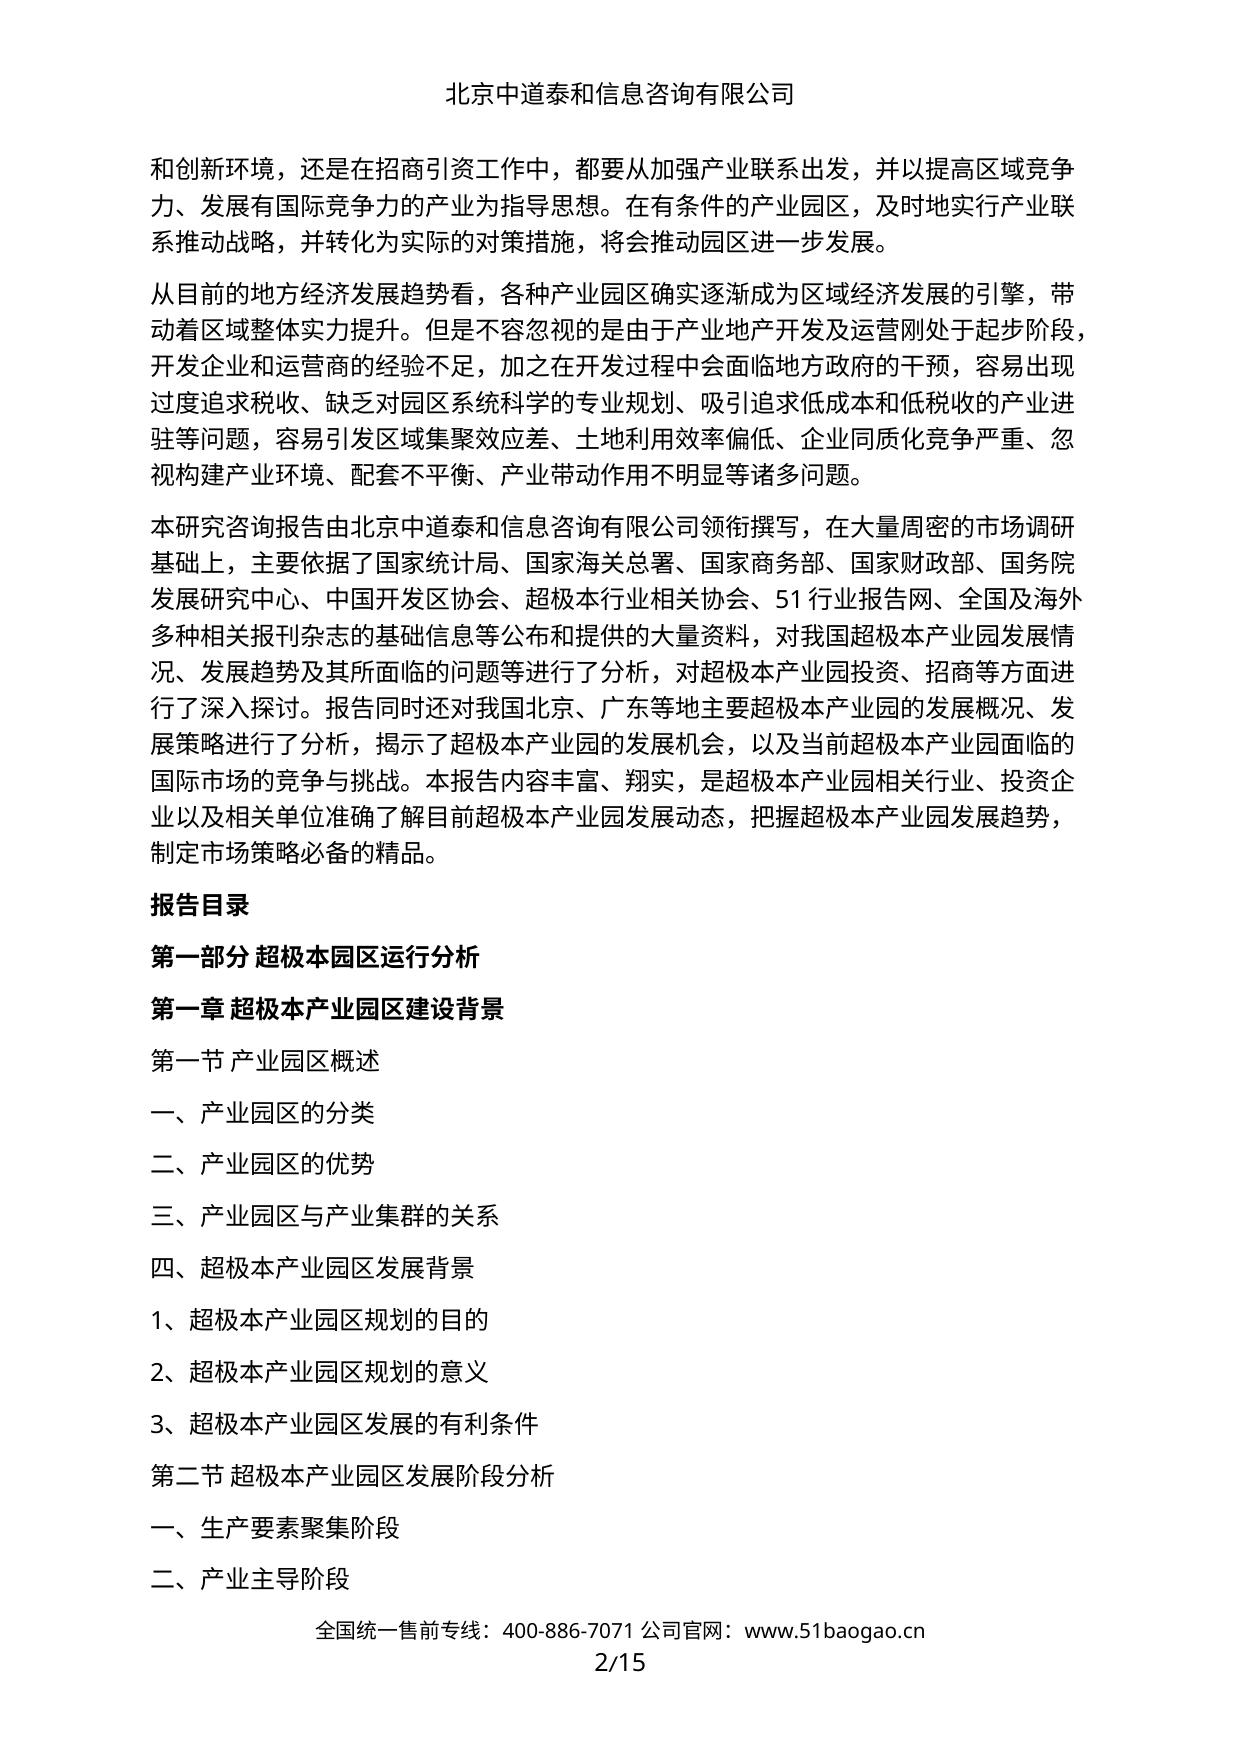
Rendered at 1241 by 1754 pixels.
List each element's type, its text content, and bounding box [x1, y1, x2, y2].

text 第一部分 超极本园区运行分析 [150, 937, 1090, 974]
text 第一节 产业园区概述 [150, 1041, 1090, 1077]
text 一、产业园区的分类 [150, 1093, 1090, 1129]
text 报告目录 [150, 886, 1090, 922]
text 从目前的地方经济发展趋势看，各种产业园区确实逐渐成为区域经济发展的引擎，带动着区域整体实力提升。但是不容忽视的是由于产业地产开发及运营刚处于起步阶段，开发企业和运营商的经验不足，加之在开发过程中会面临地方政府的干预，容易出现过度追求税收、缺乏对园区系统科学的专业规划、吸引追求低成本和低税收的产业进驻等问题，容易引发区域集聚效应差、土地利用效率偏低、企业同质化竞争严重、忽视构建产业环境、配套不平衡、产业带动作用不明显等诸多问题。 [150, 274, 1090, 492]
text 3、超极本产业园区发展的有利条件 [150, 1404, 1090, 1441]
text 一、生产要素聚集阶段 [150, 1508, 1090, 1544]
text 三、产业园区与产业集群的关系 [150, 1197, 1090, 1233]
text 二、产业园区的优势 [150, 1145, 1090, 1181]
text 1、超极本产业园区规划的目的 [150, 1301, 1090, 1337]
text 二、产业主导阶段 [150, 1560, 1090, 1596]
text 2、超极本产业园区规划的意义 [150, 1352, 1090, 1389]
text 四、超极本产业园区发展背景 [150, 1249, 1090, 1285]
text 第二节 超极本产业园区发展阶段分析 [150, 1456, 1090, 1492]
text 第一章 超极本产业园区建设背景 [150, 989, 1090, 1026]
text 本研究咨询报告由北京中道泰和信息咨询有限公司领衔撰写，在大量周密的市场调研基础上，主要依据了国家统计局、国家海关总署、国家商务部、国家财政部、国务院发展研究中心、中国开发区协会、超极本行业相关协会、51行业报告网、全国及海外多种相关报刊杂志的基础信息等公布和提供的大量资料，对我国超极本产业园发展情况、发展趋势及其所面临的问题等进行了分析，对超极本产业园投资、招商等方面进行了深入探讨。报告同时还对我国北京、广东等地主要超极本产业园的发展概况、发展策略进行了分析，揭示了超极本产业园的发展机会，以及当前超极本产业园面临的国际市场的竞争与挑战。本报告内容丰富、翔实，是超极本产业园相关行业、投资企业以及相关单位准确了解目前超极本产业园发展动态，把握超极本产业园发展趋势，制定市场策略必备的精品。 [150, 507, 1090, 870]
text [150, 150, 1090, 259]
